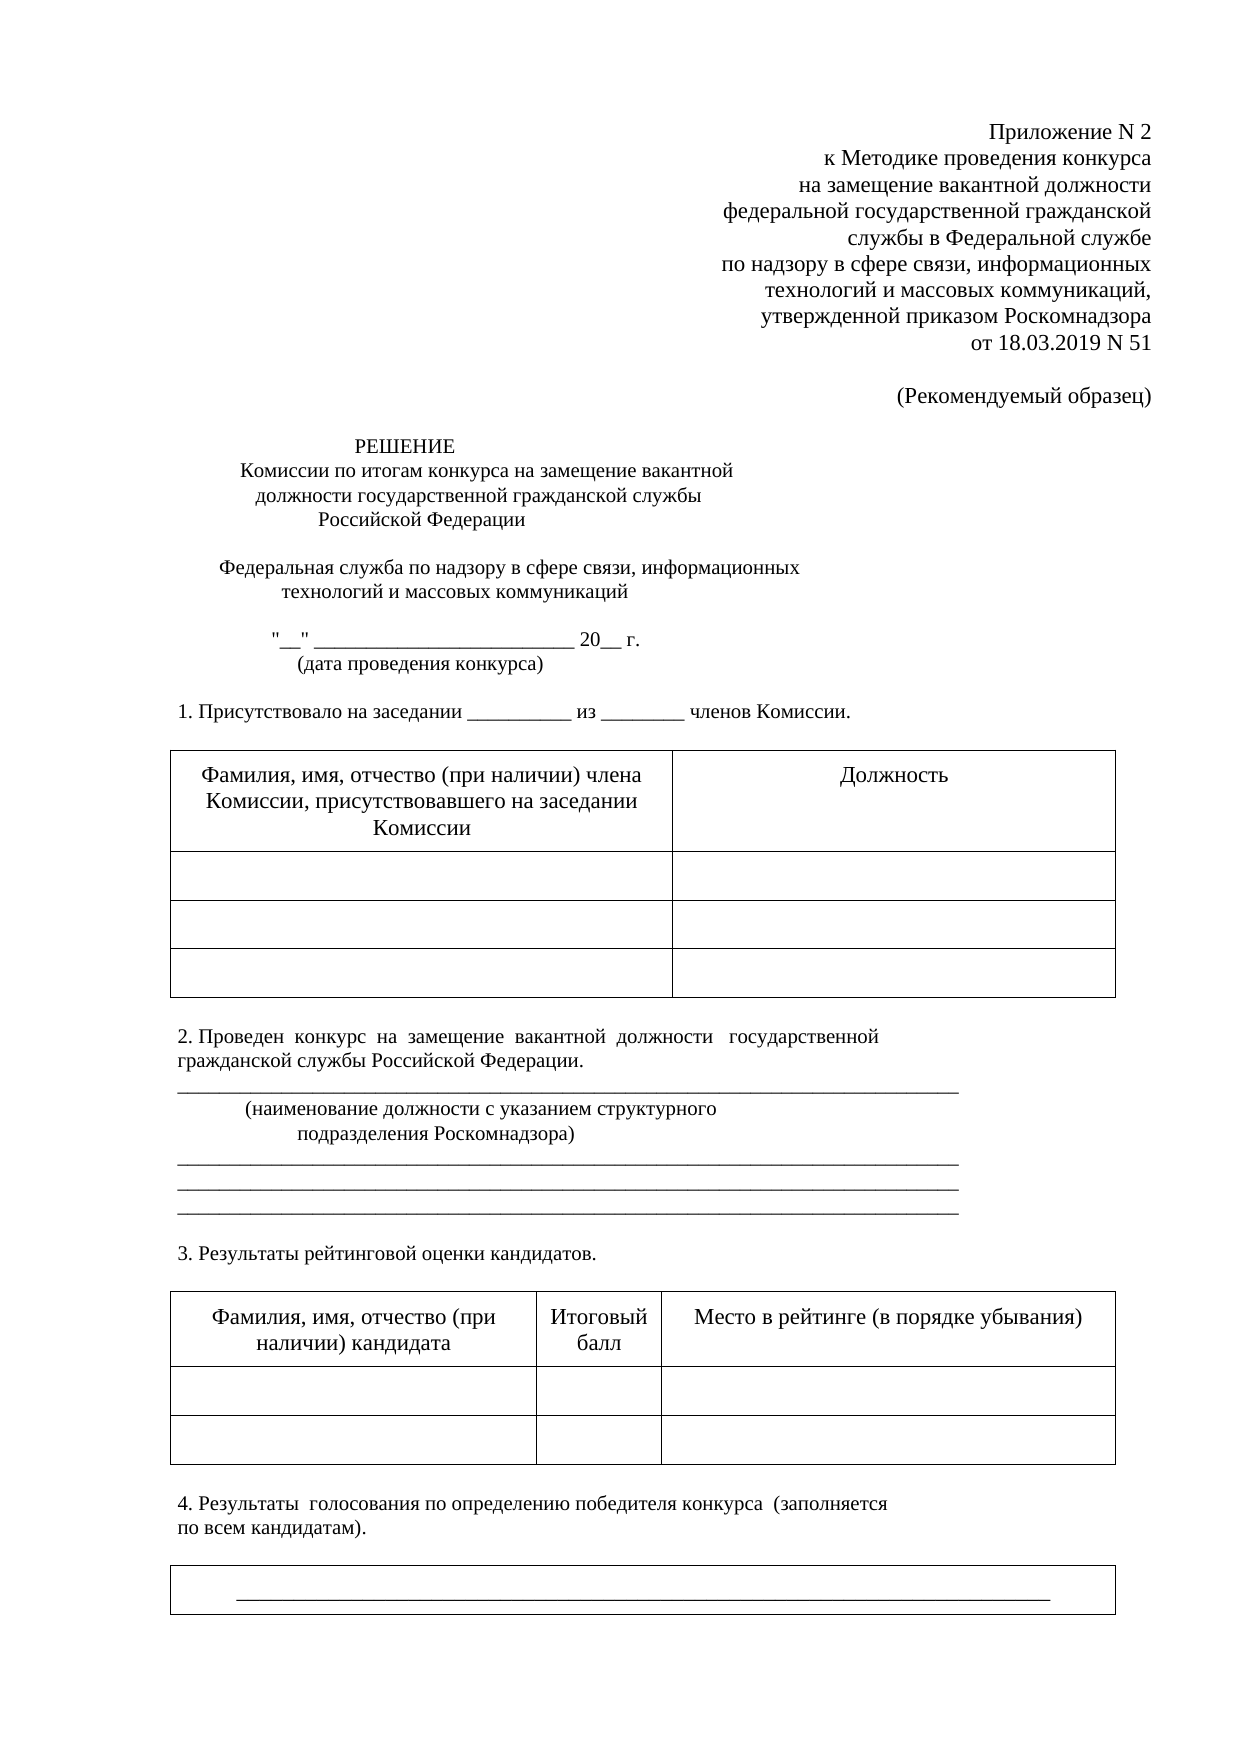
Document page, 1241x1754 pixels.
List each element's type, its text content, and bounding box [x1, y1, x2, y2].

table_cell [537, 1416, 661, 1463]
text службы в Федеральной службе [177, 223, 1152, 250]
text 3. Результаты рейтинговой оценки кандидатов. [177, 1241, 1152, 1265]
table_header Должность [673, 751, 1115, 851]
text утвержденной приказом Роскомнадзора [177, 303, 1152, 329]
table_cell [537, 1367, 661, 1415]
text ___________________________________________________________________________ [177, 1168, 1152, 1193]
text от 18.03.2019 N 51 [177, 329, 1152, 355]
text ___________________________________________________________________________ [177, 1072, 1152, 1096]
table_cell [673, 901, 1115, 948]
text должности государственной гражданской службы [177, 482, 1152, 507]
table_header Фамилия, имя, отчество (при наличии) члена Комиссии, присутствовавшего на заседании Комиссии [171, 751, 672, 851]
table_cell [171, 852, 672, 899]
table_header Место в рейтинге (в порядке убывания) [662, 1292, 1115, 1366]
text технологий и массовых коммуникаций [177, 579, 1152, 603]
text Приложение N 2 [177, 118, 1152, 144]
table_cell [662, 1367, 1115, 1415]
text РЕШЕНИЕ [177, 434, 1152, 458]
text (наименование должности с указанием структурного [177, 1096, 1152, 1120]
text гражданской службы Российской Федерации. [177, 1048, 1152, 1072]
table_cell [662, 1416, 1115, 1463]
text 1. Присутствовало на заседании __________ из ________ членов Комиссии. [177, 699, 1152, 723]
text (Рекомендуемый образец) [177, 382, 1152, 408]
text Комиссии по итогам конкурса на замещение вакантной [177, 458, 1152, 482]
text на замещение вакантной должности [177, 171, 1152, 197]
text Российской Федерации [177, 507, 1152, 531]
table_cell [171, 949, 672, 997]
table_cell [673, 852, 1115, 899]
text ___________________________________________________________________________ [177, 1193, 1152, 1217]
text по всем кандидатам). [177, 1515, 1152, 1539]
table_cell [171, 1367, 536, 1415]
text ___________________________________________________________________________ [177, 1144, 1152, 1168]
text технологий и массовых коммуникаций, [177, 276, 1152, 303]
text "__" _________________________ 20__ г. [177, 627, 1152, 651]
text подразделения Роскомнадзора) [177, 1120, 1152, 1144]
text 4. Результаты голосования по определению победителя конкурса (заполняется [177, 1491, 1152, 1515]
table_header Итоговый балл [537, 1292, 661, 1366]
text Федеральная служба по надзору в сфере связи, информационных [177, 555, 1152, 579]
table_cell [171, 1416, 536, 1463]
table_cell [171, 901, 672, 948]
text к Методике проведения конкурса [177, 144, 1152, 171]
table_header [171, 1566, 1115, 1614]
text федеральной государственной гражданской [177, 197, 1152, 223]
table_cell [673, 949, 1115, 997]
table_header Фамилия, имя, отчество (при наличии) кандидата [171, 1292, 536, 1366]
text по надзору в сфере связи, информационных [177, 250, 1152, 276]
text (дата проведения конкурса) [177, 651, 1152, 675]
text 2. Проведен конкурс на замещение вакантной должности государственной [177, 1024, 1152, 1048]
